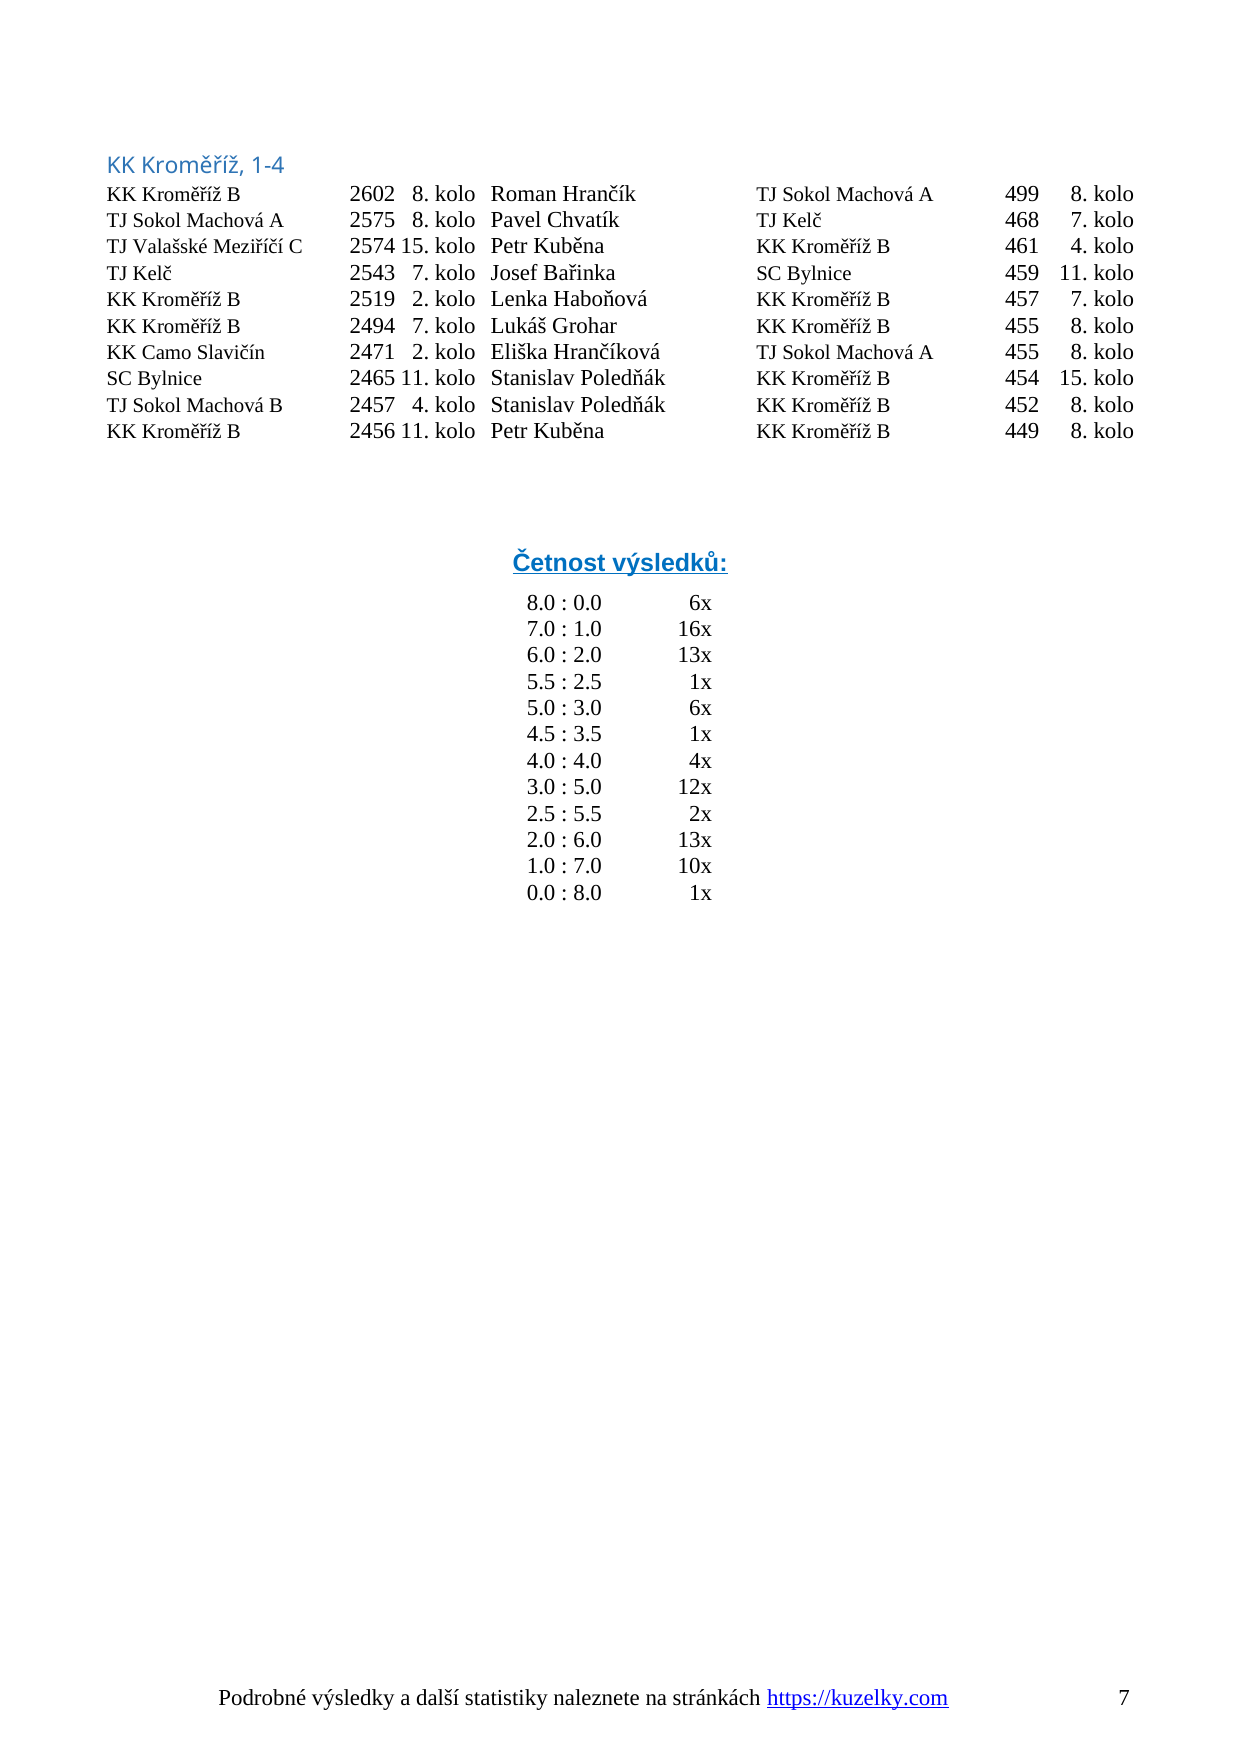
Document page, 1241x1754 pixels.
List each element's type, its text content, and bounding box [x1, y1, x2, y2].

text 2.0 : 6.0 13x [106, 826, 1134, 852]
text 6.0 : 2.0 13x [106, 641, 1134, 668]
subtitle KK Kroměříž, 1-4 [106, 149, 1134, 180]
text 7.0 : 1.0 16x [106, 615, 1134, 641]
text TJ Kelč 2543 7. kolo Josef Bařinka SC Bylnice 459 11. kolo [106, 259, 1134, 285]
text 3.0 : 5.0 12x [106, 773, 1134, 799]
text 4.5 : 3.5 1x [106, 721, 1134, 747]
text TJ Sokol Machová A 2575 8. kolo Pavel Chvatík TJ Kelč 468 7. kolo [106, 206, 1134, 233]
text KK Camo Slavičín 2471 2. kolo Eliška Hrančíková TJ Sokol Machová A 455 8. kolo [106, 338, 1134, 364]
text 2.5 : 5.5 2x [106, 799, 1134, 826]
text TJ Sokol Machová B 2457 4. kolo Stanislav Poledňák KK Kroměříž B 452 8. kolo [106, 391, 1134, 417]
text Četnost výsledků: [94, 547, 1145, 576]
text 8.0 : 0.0 6x [106, 589, 1134, 615]
text KK Kroměříž B 2456 11. kolo Petr Kuběna KK Kroměříž B 449 8. kolo [106, 417, 1134, 443]
text SC Bylnice 2465 11. kolo Stanislav Poledňák KK Kroměříž B 454 15. kolo [106, 364, 1134, 391]
text 5.0 : 3.0 6x [106, 694, 1134, 721]
text TJ Valašské Meziříčí C 2574 15. kolo Petr Kuběna KK Kroměříž B 461 4. kolo [106, 233, 1134, 259]
text 4.0 : 4.0 4x [106, 747, 1134, 773]
text KK Kroměříž B 2519 2. kolo Lenka Haboňová KK Kroměříž B 457 7. kolo [106, 285, 1134, 312]
text 0.0 : 8.0 1x [106, 879, 1134, 905]
text 5.5 : 2.5 1x [106, 668, 1134, 694]
text KK Kroměříž B 2602 8. kolo Roman Hrančík TJ Sokol Machová A 499 8. kolo [106, 180, 1134, 206]
text KK Kroměříž B 2494 7. kolo Lukáš Grohar KK Kroměříž B 455 8. kolo [106, 312, 1134, 338]
text 1.0 : 7.0 10x [106, 852, 1134, 879]
